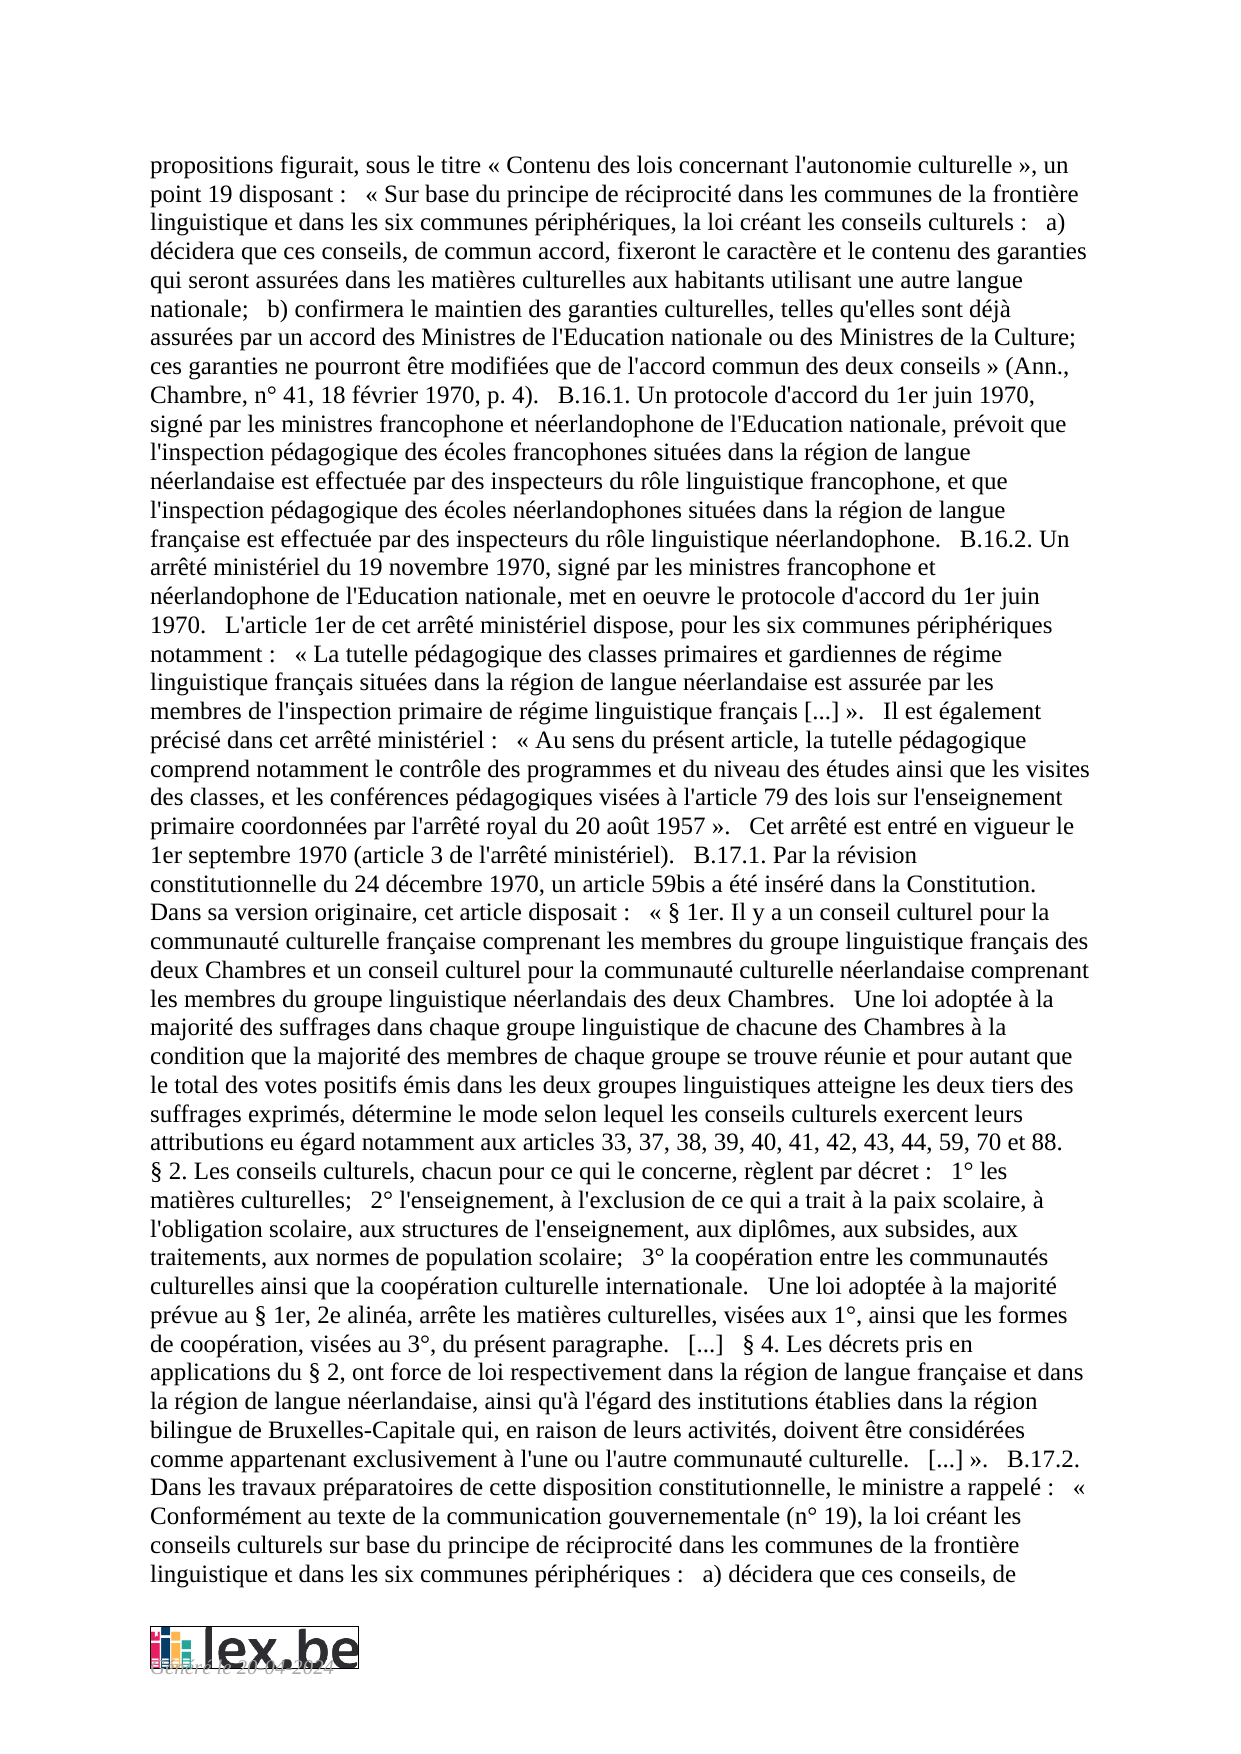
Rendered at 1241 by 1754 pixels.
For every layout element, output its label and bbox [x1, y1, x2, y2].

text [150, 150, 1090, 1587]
picture [151, 1627, 358, 1668]
